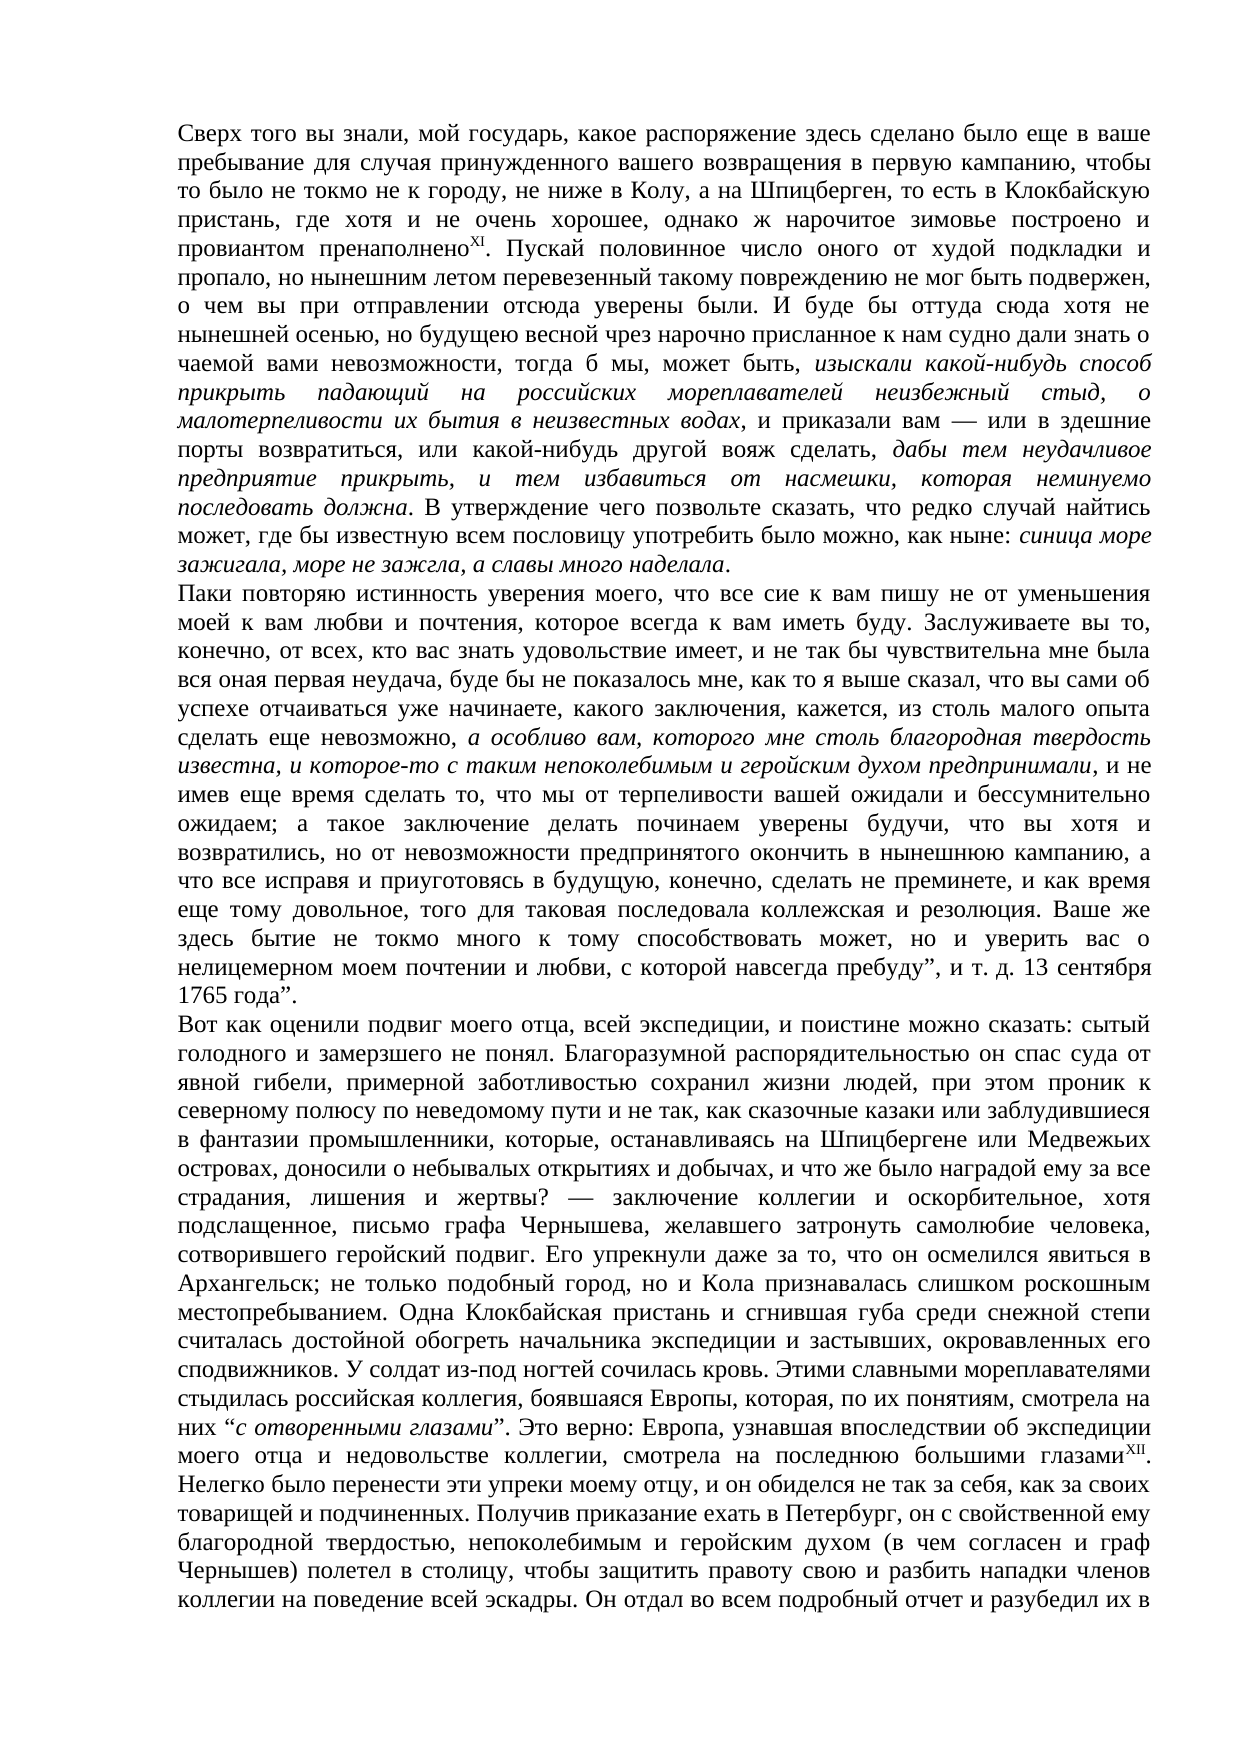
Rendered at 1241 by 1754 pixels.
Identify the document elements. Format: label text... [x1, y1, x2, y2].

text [177, 1009, 1152, 1613]
text Сверх того вы знали, мой государь, какое распоряжение здесь сделано было еще в ваше пребывание для случая принужденного вашего возвращения в первую кампанию, чтобы то было не токмо не к городу, не ниже в Колу, а на Шпицберген, то есть в Клокбайскую пристань, где хотя и не очень хорошее, однако ж нарочитое зимовье построено и провиантом пренаполненоXI. Пускай половинное число оного от худой подкладки и пропало, но нынешним летом перевезенный такому повреждению не мог быть подвержен, о чем вы при отправлении отсюда уверены были. И буде бы оттуда сюда хотя не нынешней осенью, но будущею весной чрез нарочно присланное к нам судно дали знать о чаемой вами невозможности, тогда б мы, может быть, изыскали какой-нибудь способ прикрыть падающий на российских мореплавателей неизбежный стыд, о малотерпеливости их бытия в неизвестных водах, и приказали вам — или в здешние порты возвратиться, или какой-нибудь другой вояж сделать, дабы тем неудачливое предприятие прикрыть, и тем избавиться от насмешки, которая неминуемо последовать должна. В утверждение чего позвольте сказать, что редко случай найтись может, где бы известную всем пословицу употребить было можно, как ныне: синица море зажигала, море не зажгла, а славы много наделала. [177, 118, 1152, 578]
text Паки повторяю истинность уверения моего, что все сие к вам пишу не от уменьшения моей к вам любви и почтения, которое всегда к вам иметь буду. Заслуживаете вы то, конечно, от всех, кто вас знать удовольствие имеет, и не так бы чувствительна мне была вся оная первая неудача, буде бы не показалось мне, как то я выше сказал, что вы сами об успехе отчаиваться уже начинаете, какого заключения, кажется, из столь малого опыта сделать еще невозможно, а особливо вам, которого мне столь благородная твердость известна, и которое-то с таким непоколебимым и геройским духом предпринимали, и не имев еще время сделать то, что мы от терпеливости вашей ожидали и бессумнительно ожидаем; а такое заключение делать починаем уверены будучи, что вы хотя и возвратились, но от невозможности предпринятого окончить в нынешнюю кампанию, а что все исправя и приуготовясь в будущую, конечно, сделать не преминете, и как время еще тому довольное, того для таковая последовала коллежская и резолюция. Ваше же здесь бытие не токмо много к тому способствовать может, но и уверить вас о нелицемерном моем почтении и любви, с которой навсегда пребуду”, и т. д. 13 сентября 1765 года”. [177, 578, 1152, 1009]
